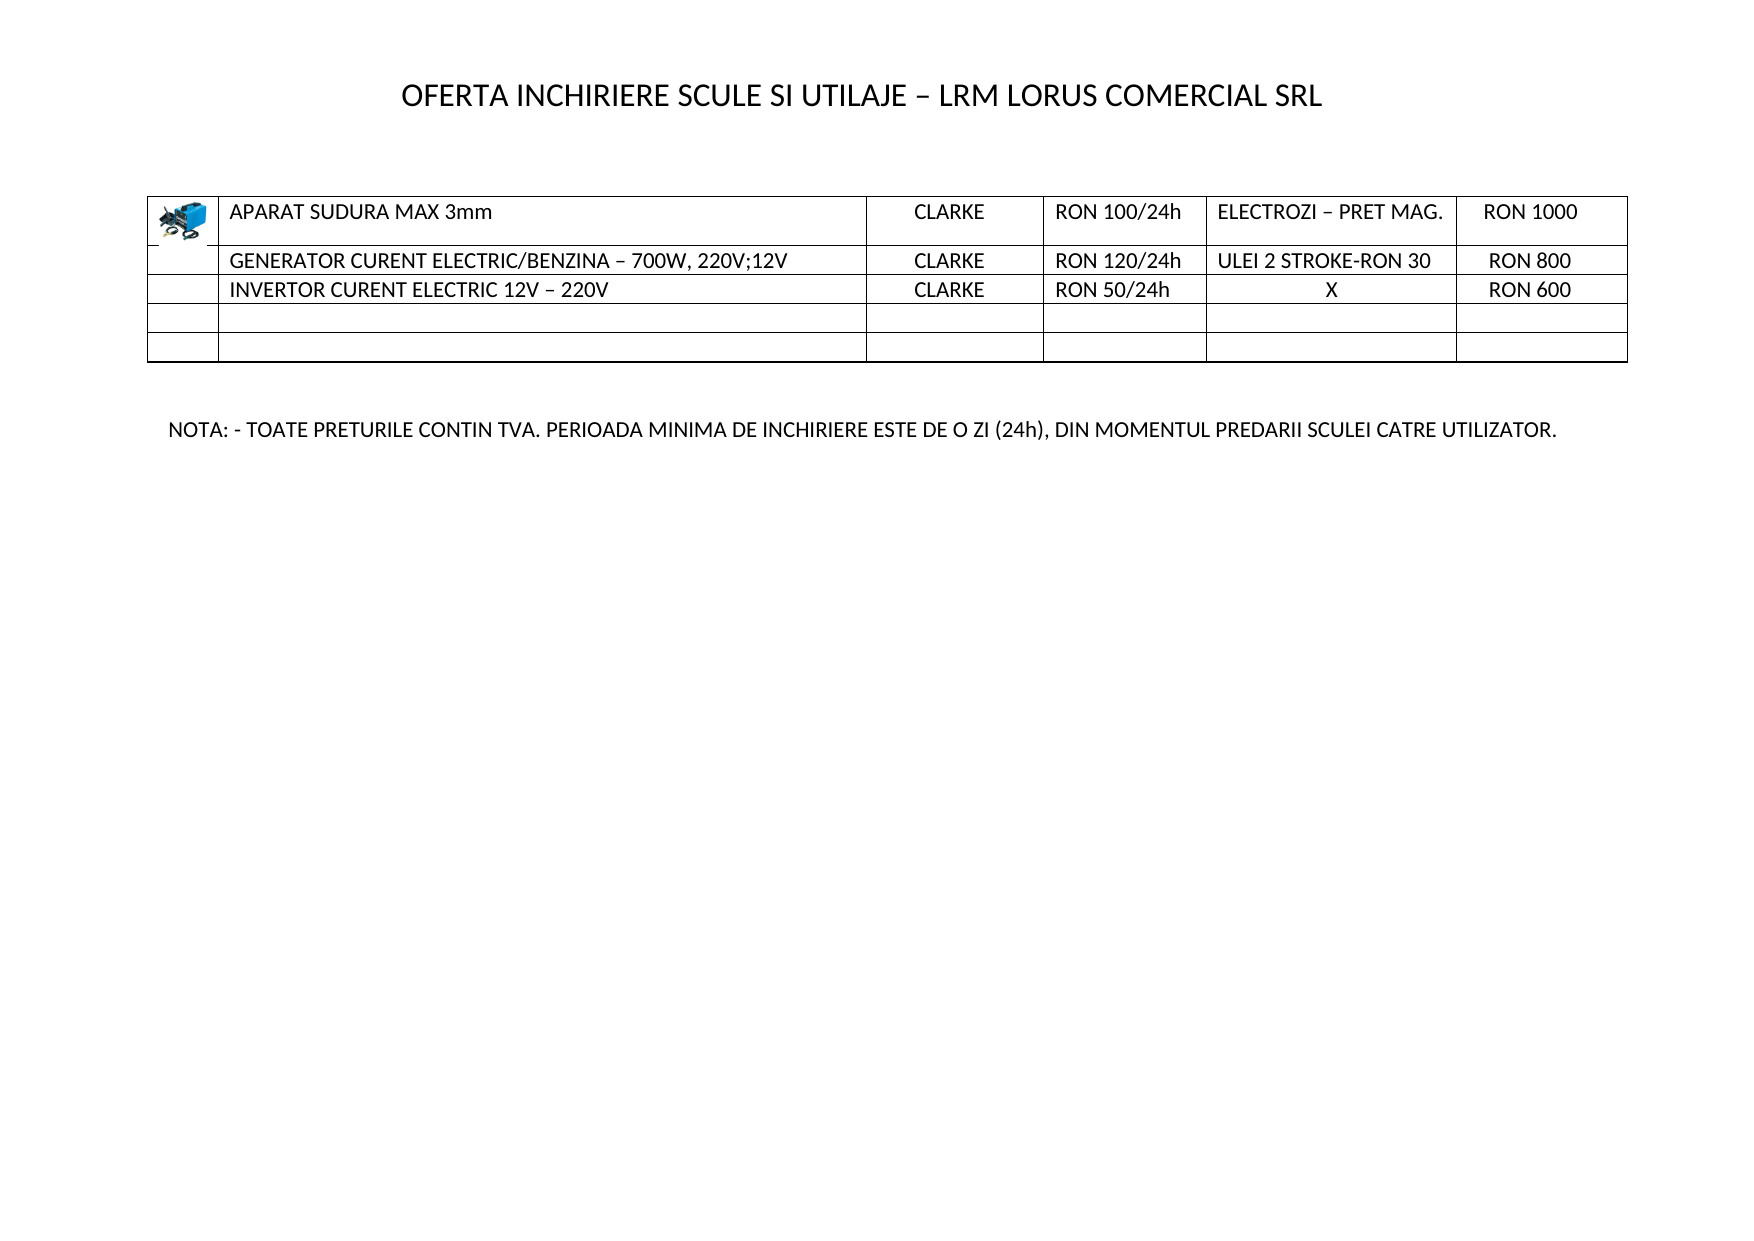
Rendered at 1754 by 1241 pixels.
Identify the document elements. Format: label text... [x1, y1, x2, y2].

table_cell APARAT SUDURA MAX 3mm [219, 197, 866, 245]
table_cell [867, 333, 1043, 361]
table_cell CLARKE [867, 275, 1043, 303]
table_cell [219, 333, 866, 361]
table_cell [1044, 304, 1206, 332]
table_cell [1207, 333, 1456, 361]
table_cell [1457, 333, 1627, 361]
table_cell RON 50/24h [1044, 275, 1206, 303]
table_cell ELECTROZI – PRET MAG. [1207, 197, 1456, 245]
table_cell GENERATOR CURENT ELECTRIC/BENZINA – 700W, 220V;12V [219, 246, 866, 274]
table_cell [867, 304, 1043, 332]
table_cell [1457, 304, 1627, 332]
table_cell [219, 304, 866, 332]
table_cell INVERTOR CURENT ELECTRIC 12V – 220V [219, 275, 866, 303]
table_cell [148, 197, 158, 245]
table_cell RON 1000 [1457, 197, 1627, 245]
table_cell X [1207, 275, 1456, 303]
table_cell [148, 275, 218, 303]
table_cell [1044, 333, 1206, 361]
table_cell [148, 333, 218, 361]
picture [158, 197, 207, 246]
table_cell ULEI 2 STROKE-RON 30 [1207, 246, 1456, 274]
table_cell RON 600 [1457, 275, 1627, 303]
table_cell RON 800 [1457, 246, 1627, 274]
table_cell CLARKE [867, 197, 1043, 245]
table_cell RON 100/24h [1044, 197, 1206, 245]
table_cell [1207, 304, 1456, 332]
table_cell CLARKE [867, 246, 1043, 274]
table_cell [207, 197, 218, 245]
table_cell RON 120/24h [1044, 246, 1206, 274]
table_cell [148, 304, 218, 332]
table_cell [148, 246, 218, 274]
text NOTA: - TOATE PRETURILE CONTIN TVA. PERIOADA MINIMA DE INCHIRIERE ESTE DE O ZI (24h), DIN MOMENTUL PREDARII SCULEI CATRE UTILIZATOR. [148, 415, 1606, 443]
